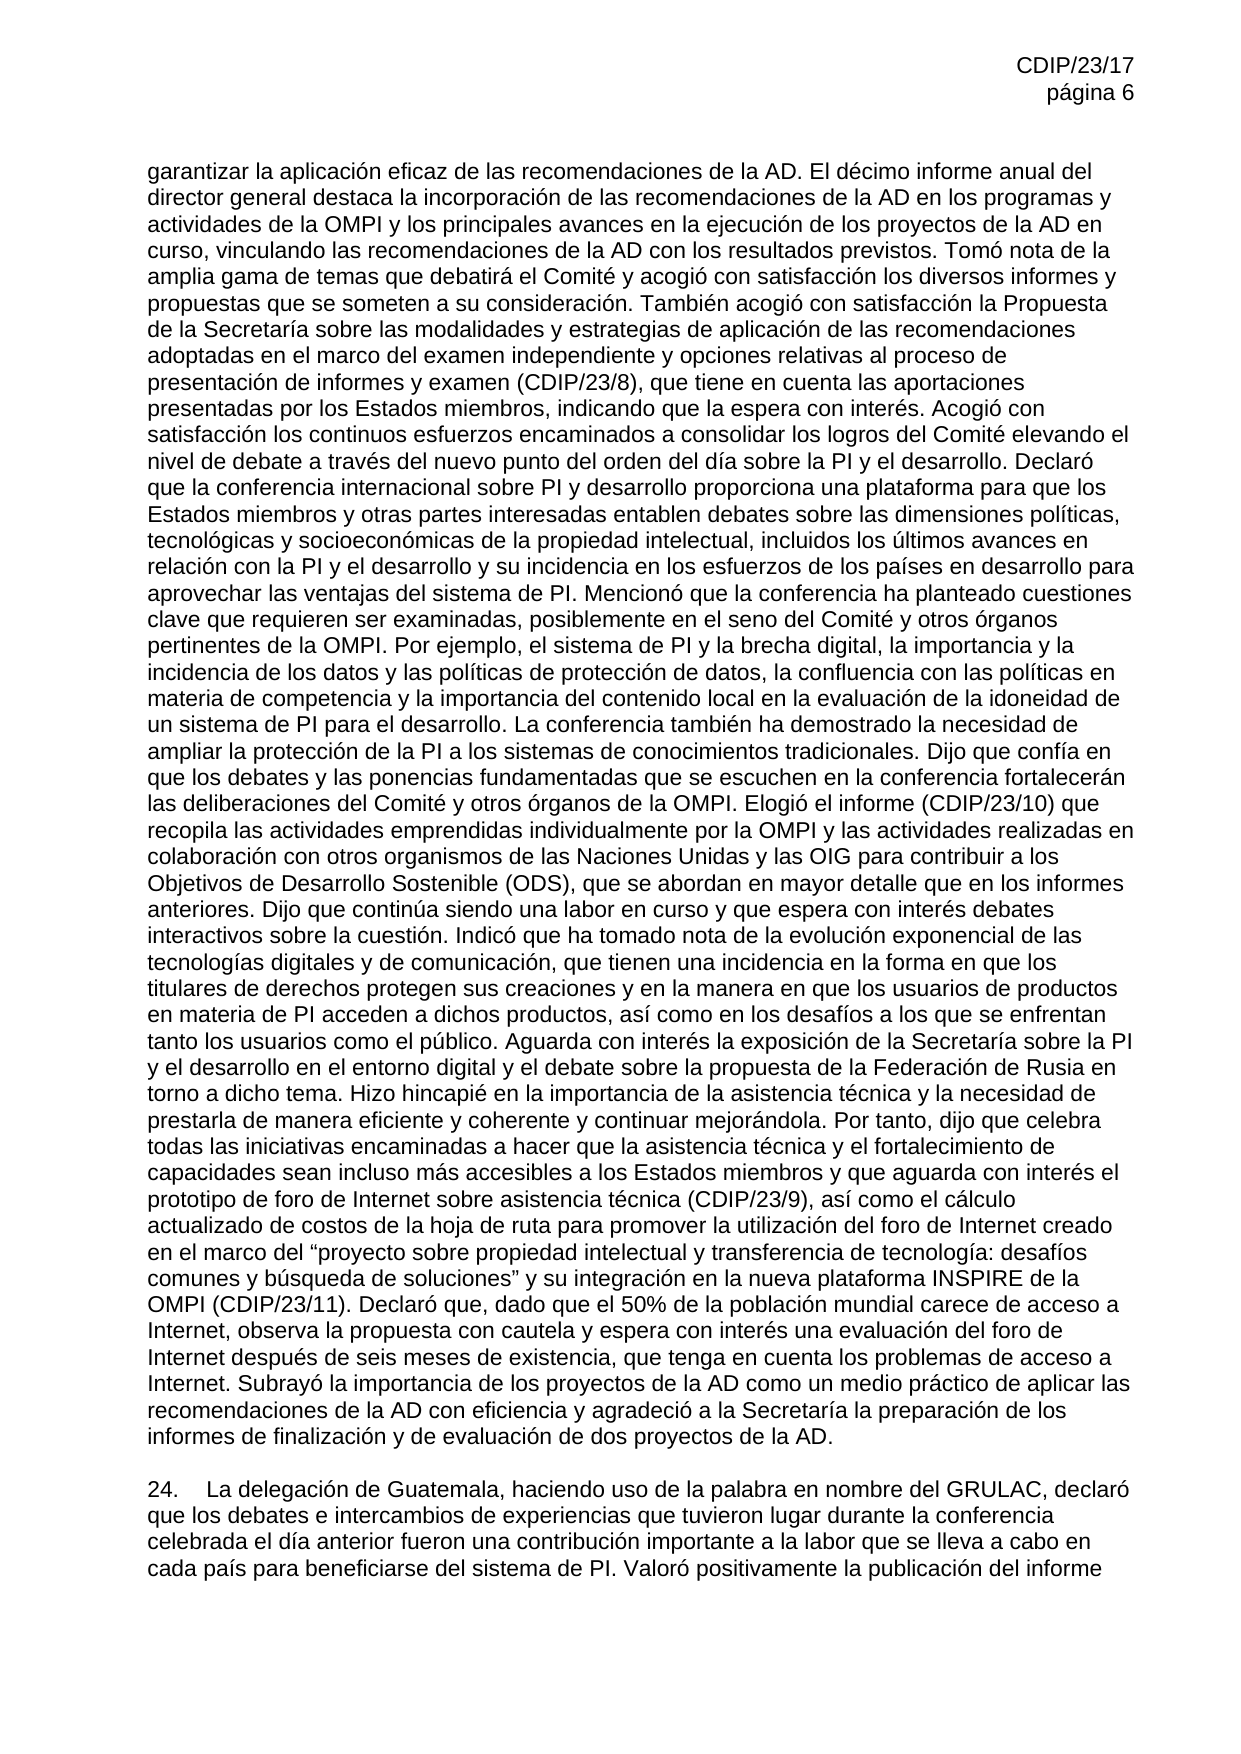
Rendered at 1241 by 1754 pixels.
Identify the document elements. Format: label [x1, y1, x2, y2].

list [147, 1476, 1134, 1581]
list [147, 158, 1134, 1449]
